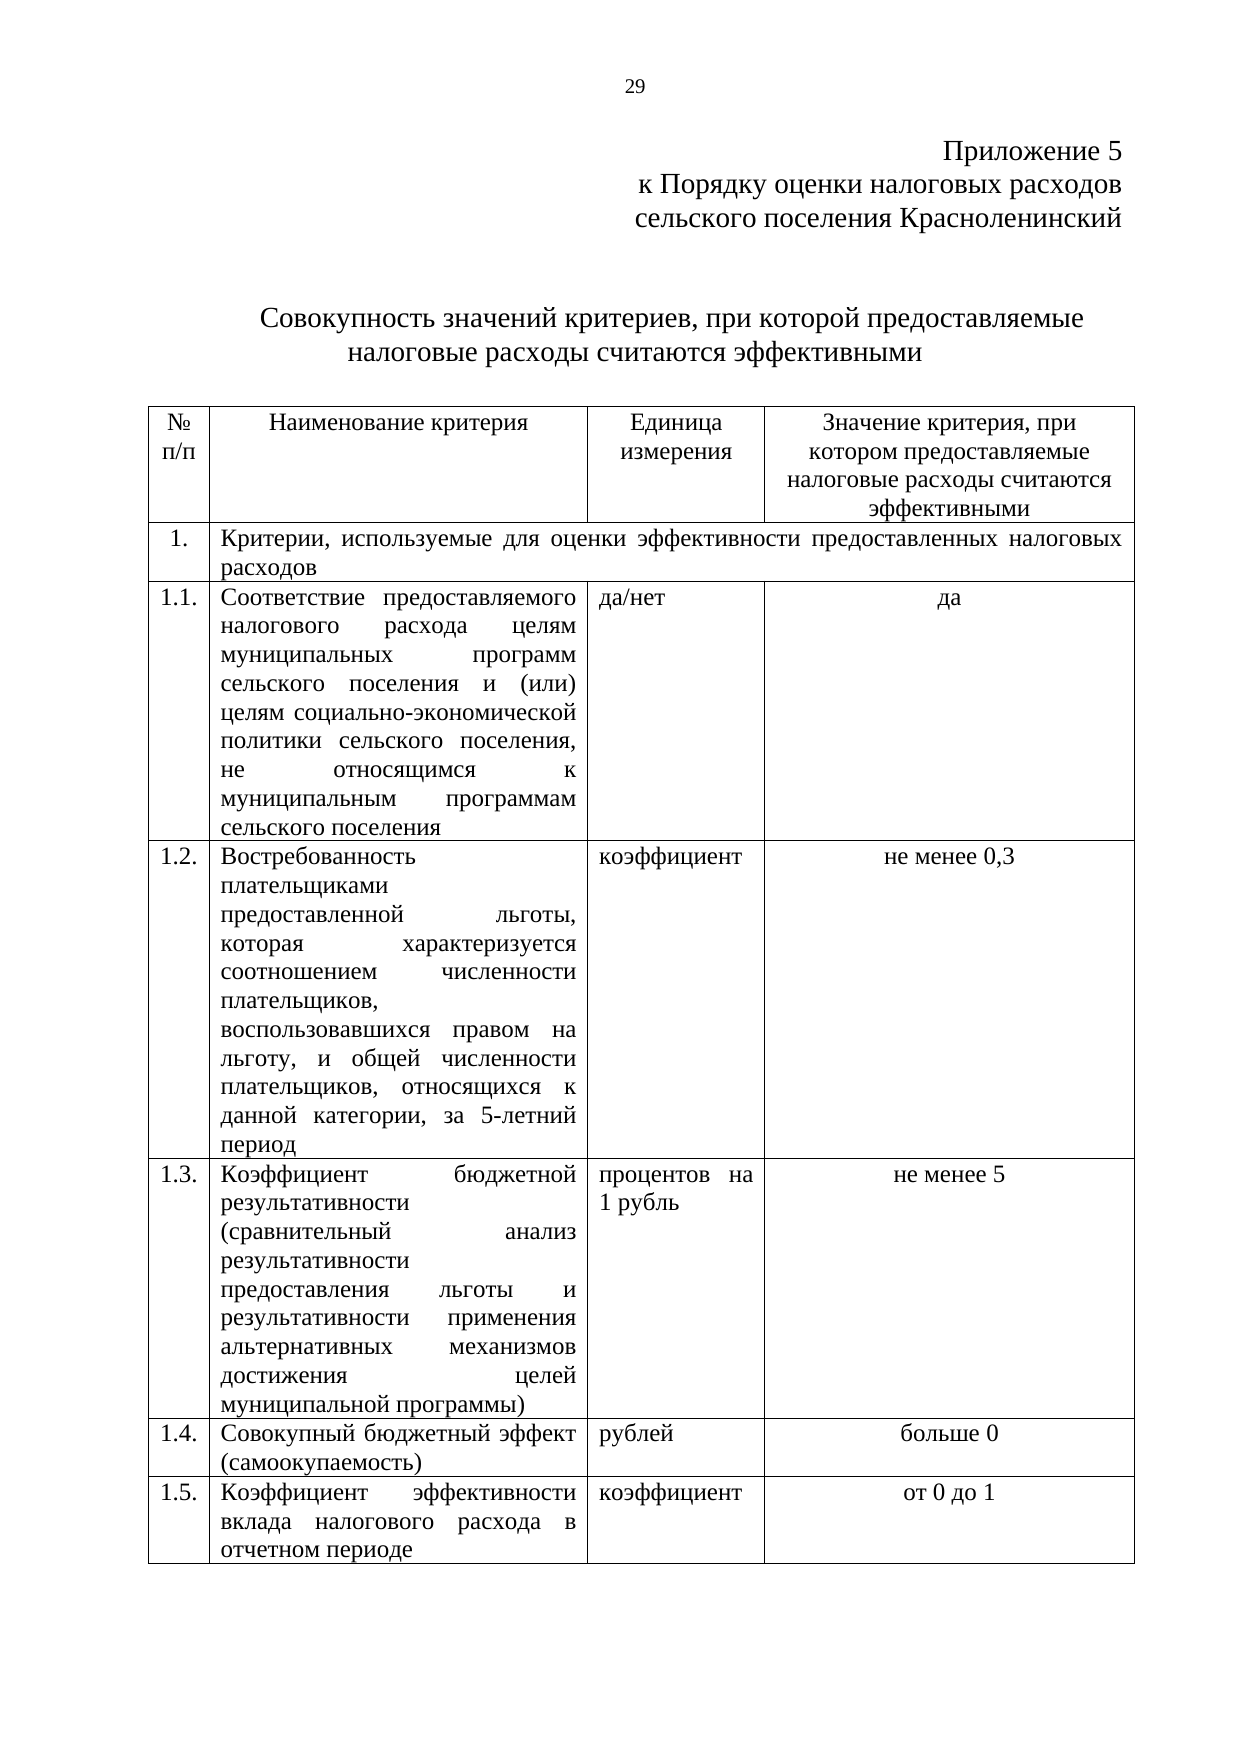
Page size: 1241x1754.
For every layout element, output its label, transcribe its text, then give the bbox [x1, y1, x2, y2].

table_header Наименование критерия [210, 407, 587, 522]
table_cell да [765, 582, 1134, 840]
table_header № п/п [149, 407, 209, 522]
table_cell коэффициент [588, 841, 764, 1158]
table_cell 1.3. [149, 1159, 209, 1417]
table_header Значение критерия, при котором предоставляемые налоговые расходы считаются эффективными [765, 407, 1134, 522]
table_cell 1.1. [149, 582, 209, 840]
table_cell не менее 0,3 [765, 841, 1134, 1158]
table_cell Коэффициент эффективности вклада налогового расхода в отчетном периоде [210, 1477, 587, 1563]
table_cell Коэффициент бюджетной результативности (сравнительный анализ результативности предоставления льготы и результативности применения альтернативных механизмов достижения целей муниципальной программы) [210, 1159, 587, 1417]
table_cell коэффициент [588, 1477, 764, 1563]
table_cell да/нет [588, 582, 764, 840]
table_cell от 0 до 1 [765, 1477, 1134, 1563]
table_cell 1.2. [149, 841, 209, 1158]
table_cell 1.4. [149, 1419, 209, 1476]
table_cell 1. [149, 523, 209, 581]
table_cell рублей [588, 1419, 764, 1476]
table_cell 1.5. [149, 1477, 209, 1563]
table_cell Совокупный бюджетный эффект (самоокупаемость) [210, 1419, 587, 1476]
text Совокупность значений критериев, при которой предоставляемые налоговые расходы считаются эффективными [148, 301, 1122, 368]
table_cell не менее 5 [765, 1159, 1134, 1417]
text к Порядку оценки налоговых расходов [148, 166, 1122, 200]
text сельского поселения Красноленинский [148, 200, 1122, 233]
table_cell Востребованность плательщиками предоставленной льготы, которая характеризуется соотношением численности плательщиков, воспользовавшихся правом на льготу, и общей численности плательщиков, относящихся к данной категории, за 5-летний период [210, 841, 587, 1158]
text Приложение 5 [650, 133, 1122, 166]
table_header Единица измерения [588, 407, 764, 522]
table_cell больше 0 [765, 1419, 1134, 1476]
table_cell процентов на 1 рубль [588, 1159, 764, 1417]
table_cell Критерии, используемые для оценки эффективности предоставленных налоговых расходов [210, 523, 1134, 581]
table_cell Соответствие предоставляемого налогового расхода целям муниципальных программ сельского поселения и (или) целям социально-экономической политики сельского поселения, не относящимся к муниципальным программам сельского поселения [210, 582, 587, 840]
